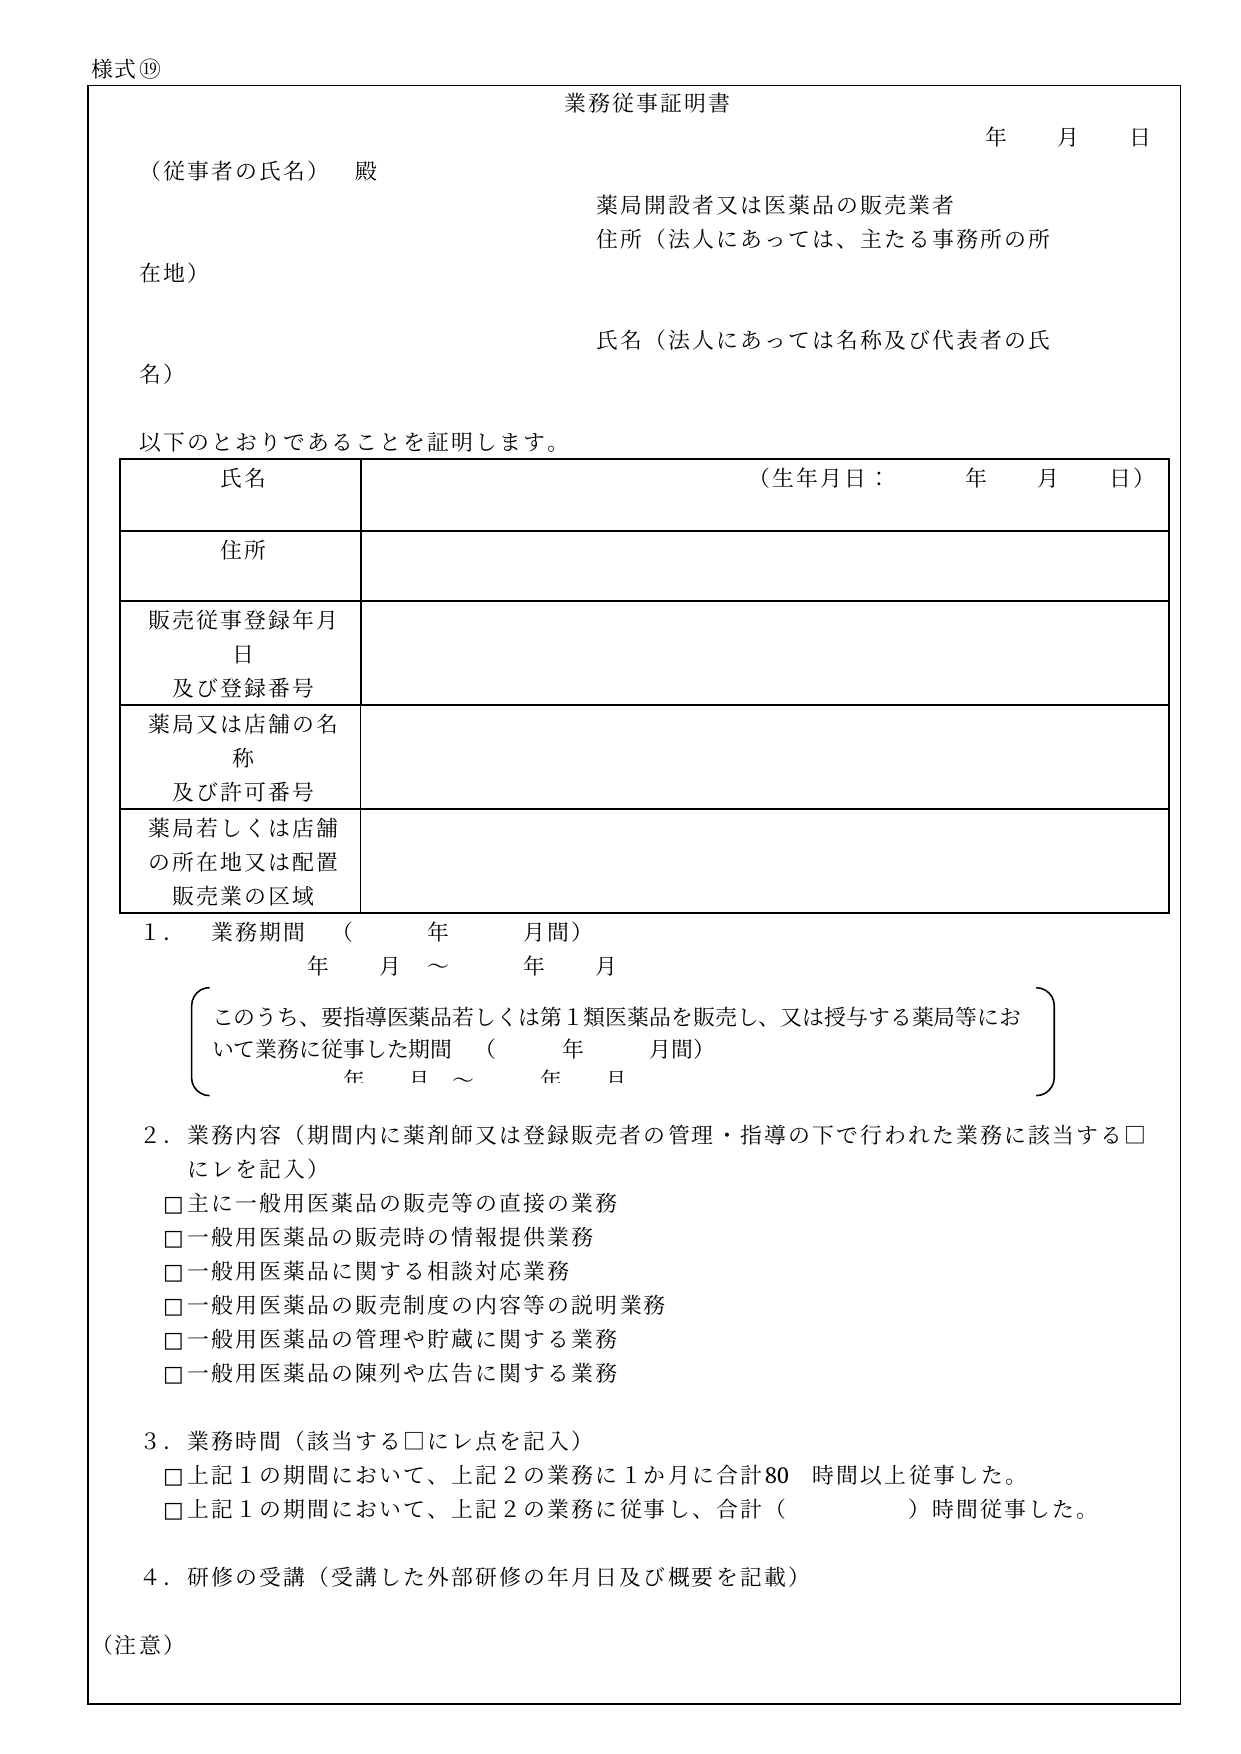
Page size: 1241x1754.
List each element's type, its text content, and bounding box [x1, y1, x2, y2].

table_cell 薬局若しくは店舗 の所在地又は配置 販売業の区域 [121, 810, 360, 912]
table_header 業務従事証明書 年 月 日 （従事者の氏名） 殿 薬局開設者又は医薬品の販売業者 住所（法人にあっては、主たる事務所の所在地） 氏名（法人にあっては名称及び代表者の氏名） 以下のとおりであることを証明します。 [120, 86, 1169, 458]
text 様式⑲ [91, 51, 1044, 85]
table_cell （生年月日： 年 月 日） [362, 460, 1168, 530]
table_cell 氏名 [121, 460, 360, 530]
table_cell [362, 532, 1168, 600]
table_cell 住所 [121, 532, 360, 600]
table_cell [362, 602, 1168, 704]
table_cell [361, 706, 1168, 808]
table_cell 薬局又は店舗の名称 及び許可番号 [121, 706, 360, 808]
table_cell 業務期間 （ 年 月間） 年 月 ～ 年 月 ２．業務内容（期間内に薬剤師又は登録販売者の管理・指導の下で行われた業務に該当する□にレを記入） □主に一般用医薬品の販売等の直接の業務 □一般用医薬品の販売時の情報提供業務 □一般用医薬品に関する相談対応業務 □一般用医薬品の販売制度の内容等の説明業務 □一般用医薬品の管理や貯蔵に関する業務 □一般用医薬品の陳列や広告に関する業務 ３．業務時間（該当する□にレ点を記入） □上記１の期間において、上記２の業務に１か月に合計80時間以上従事した。 □上記１の期間において、上記２の業務に従事し、合計（ ）時間従事した。 ４．研修の受講（受講した外部研修の年月日及び概要を記載） [120, 914, 1169, 1627]
text （注意） [91, 1627, 1149, 1661]
table_cell [361, 810, 1168, 912]
table_cell 販売従事登録年月日 及び登録番号 [121, 602, 360, 704]
